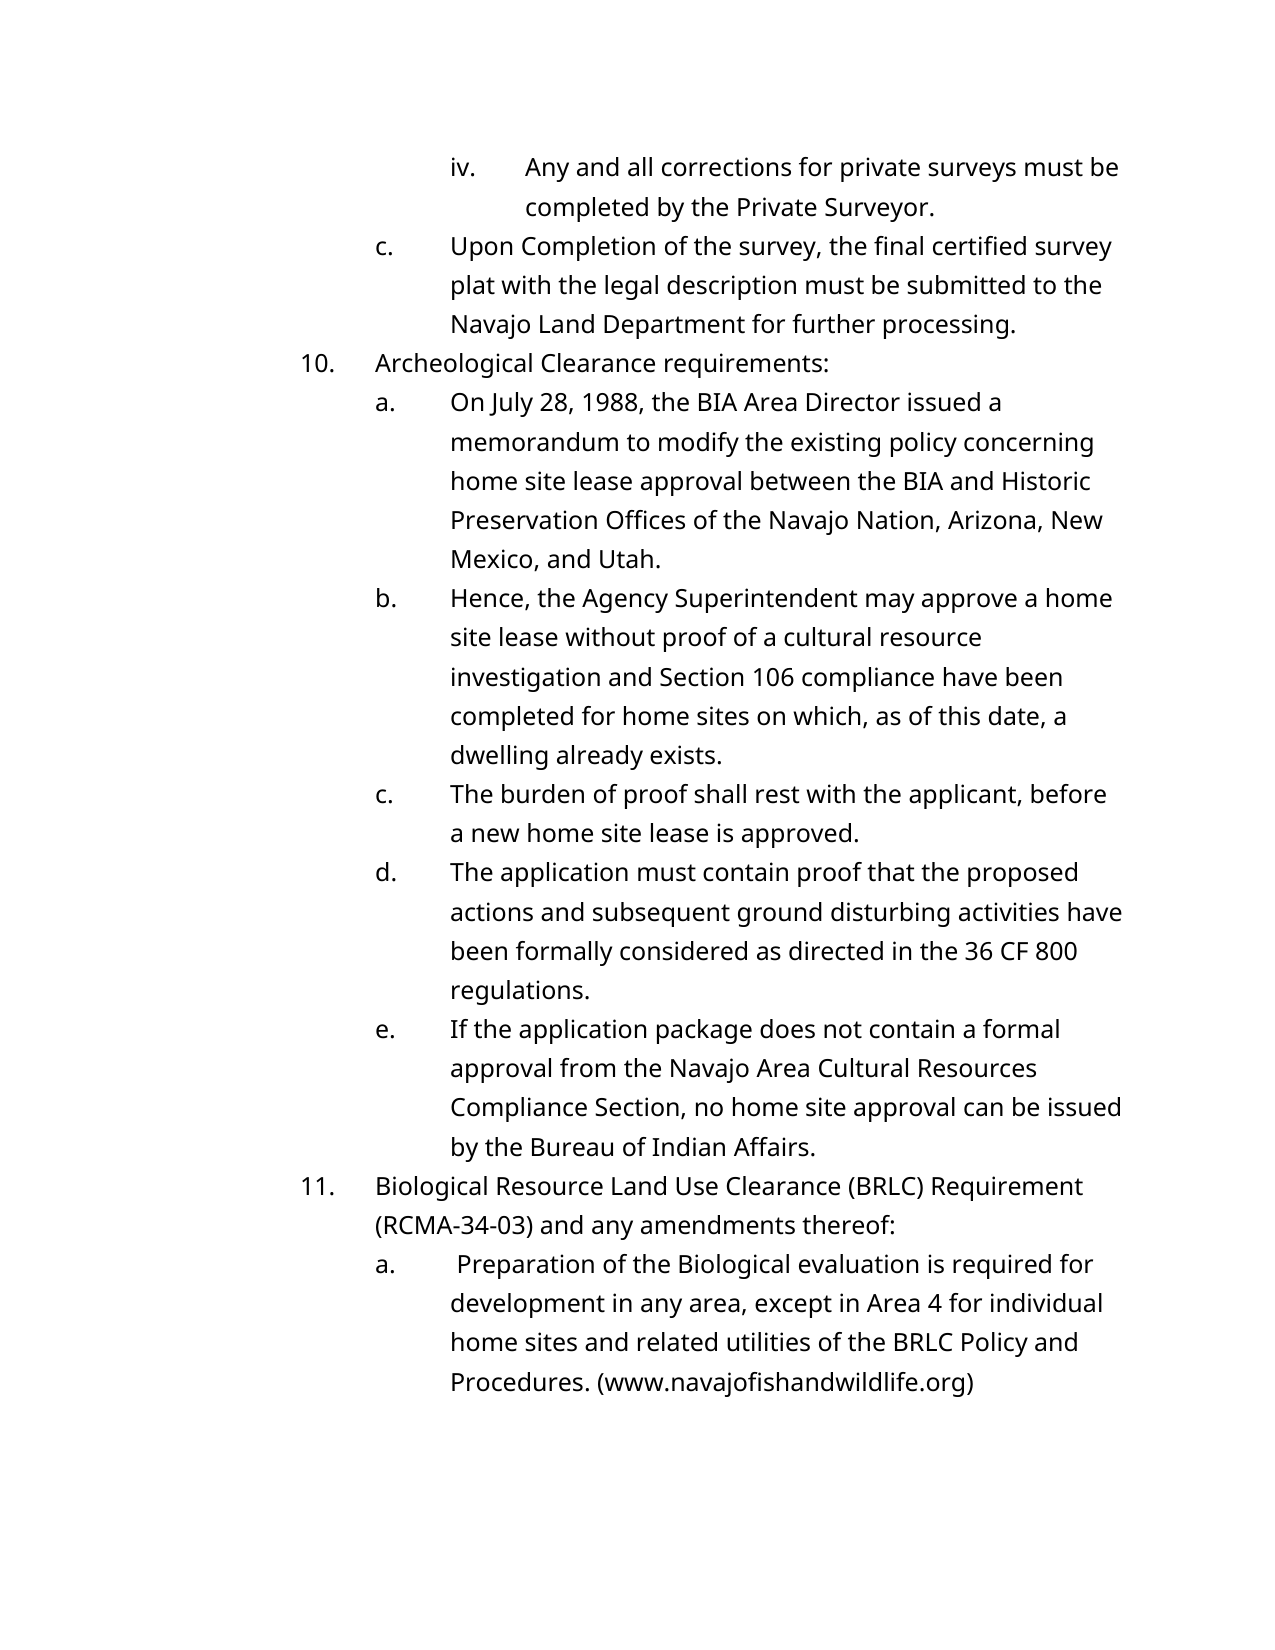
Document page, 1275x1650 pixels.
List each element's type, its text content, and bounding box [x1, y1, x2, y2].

list On July 28, 1988, the BIA Area Director issued a memorandum to modify the existing policy concerning home site lease approval between the BIA and Historic Preservation Offices of the Navajo Nation, Arizona, New Mexico, and Utah. [375, 385, 1125, 576]
list If the application package does not contain a formal approval from the Navajo Area Cultural Resources Compliance Section, no home site approval can be issued by the Bureau of Indian Affairs. [375, 1012, 1125, 1163]
list Biological Resource Land Use Clearance (BRLC) Requirement (RCMA-34-03) and any amendments thereof: [300, 1168, 1125, 1242]
list Archeological Clearance requirements: [300, 346, 1125, 380]
list The burden of proof shall rest with the applicant, before a new home site lease is approved. [375, 777, 1125, 850]
list Any and all corrections for private surveys must be completed by the Private Surveyor. [450, 150, 1125, 223]
list Hence, the Agency Superintendent may approve a home site lease without proof of a cultural resource investigation and Section 106 compliance have been completed for home sites on which, as of this date, a dwelling already exists. [375, 581, 1125, 772]
list The application must contain proof that the proposed actions and subsequent ground disturbing activities have been formally considered as directed in the 36 CF 800 regulations. [375, 855, 1125, 1007]
list Upon Completion of the survey, the final certified survey plat with the legal description must be submitted to the Navajo Land Department for further processing. [375, 228, 1125, 341]
list Preparation of the Biological evaluation is required for development in any area, except in Area 4 for individual home sites and related utilities of the BRLC Policy and Procedures. (www.navajofishandwildlife.org) [375, 1247, 1125, 1398]
